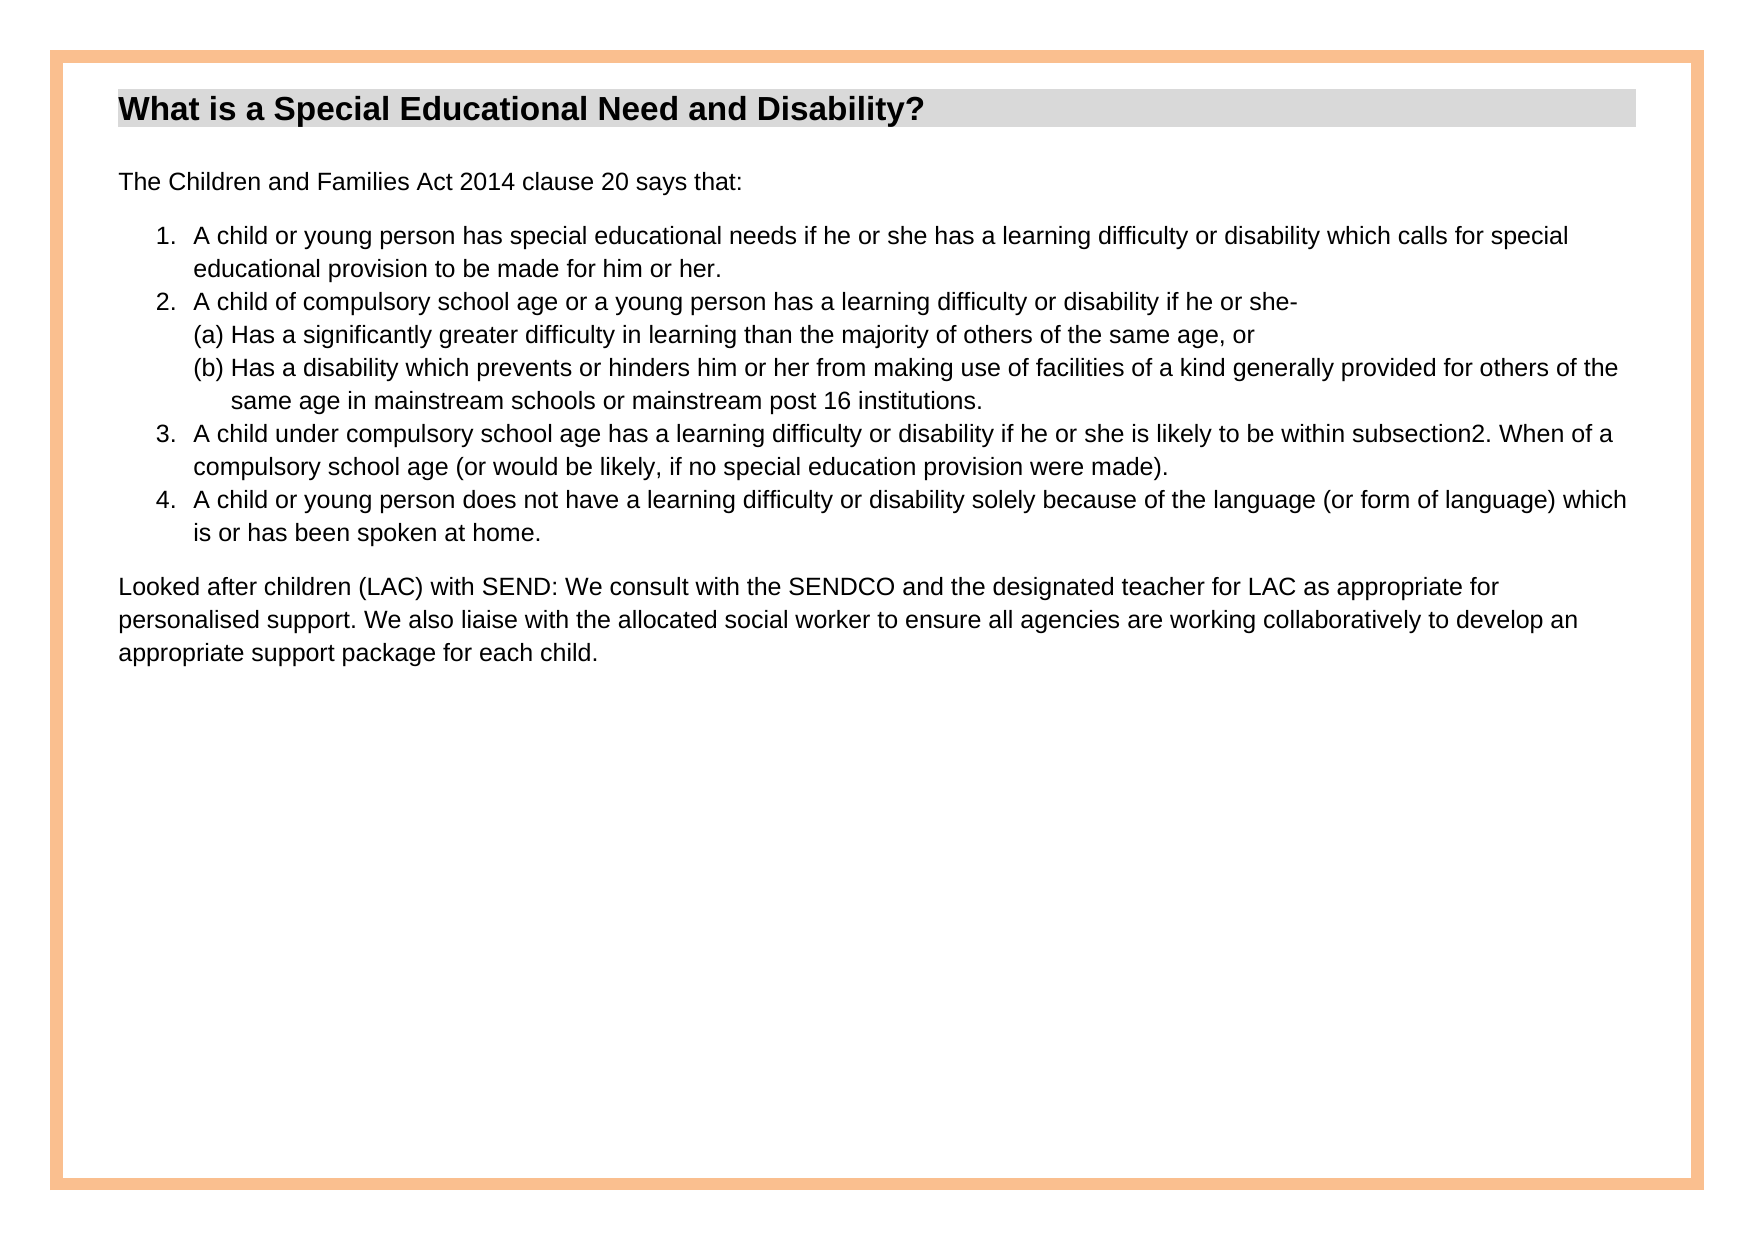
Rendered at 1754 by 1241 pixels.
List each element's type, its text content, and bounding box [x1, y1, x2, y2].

text Looked after children (LAC) with SEND: We consult with the SENDCO and the designated teacher for LAC as appropriate for personalised support. We also liaise with the allocated social worker to ensure all agencies are working collaboratively to develop an appropriate support package for each child. [118, 572, 1636, 667]
list A child under compulsory school age has a learning difficulty or disability if he or she is likely to be within subsection2. When of a compulsory school age (or would be likely, if no special education provision were made). [156, 419, 1636, 481]
list Has a disability which prevents or hinders him or her from making use of facilities of a kind generally provided for others of the same age in mainstream schools or mainstream post 16 institutions. [193, 353, 1636, 415]
text The Children and Families Act 2014 clause 20 says that: [118, 167, 1636, 196]
list Has a significantly greater difficulty in learning than the majority of others of the same age, or [193, 320, 1636, 349]
text What is a Special Educational Need and Disability? [118, 89, 1636, 127]
list A child or young person does not have a learning difficulty or disability solely because of the language (or form of language) which is or has been spoken at home. [156, 485, 1636, 547]
list A child or young person has special educational needs if he or she has a learning difficulty or disability which calls for special educational provision to be made for him or her. [156, 221, 1636, 283]
list A child of compulsory school age or a young person has a learning difficulty or disability if he or she- [156, 287, 1636, 316]
